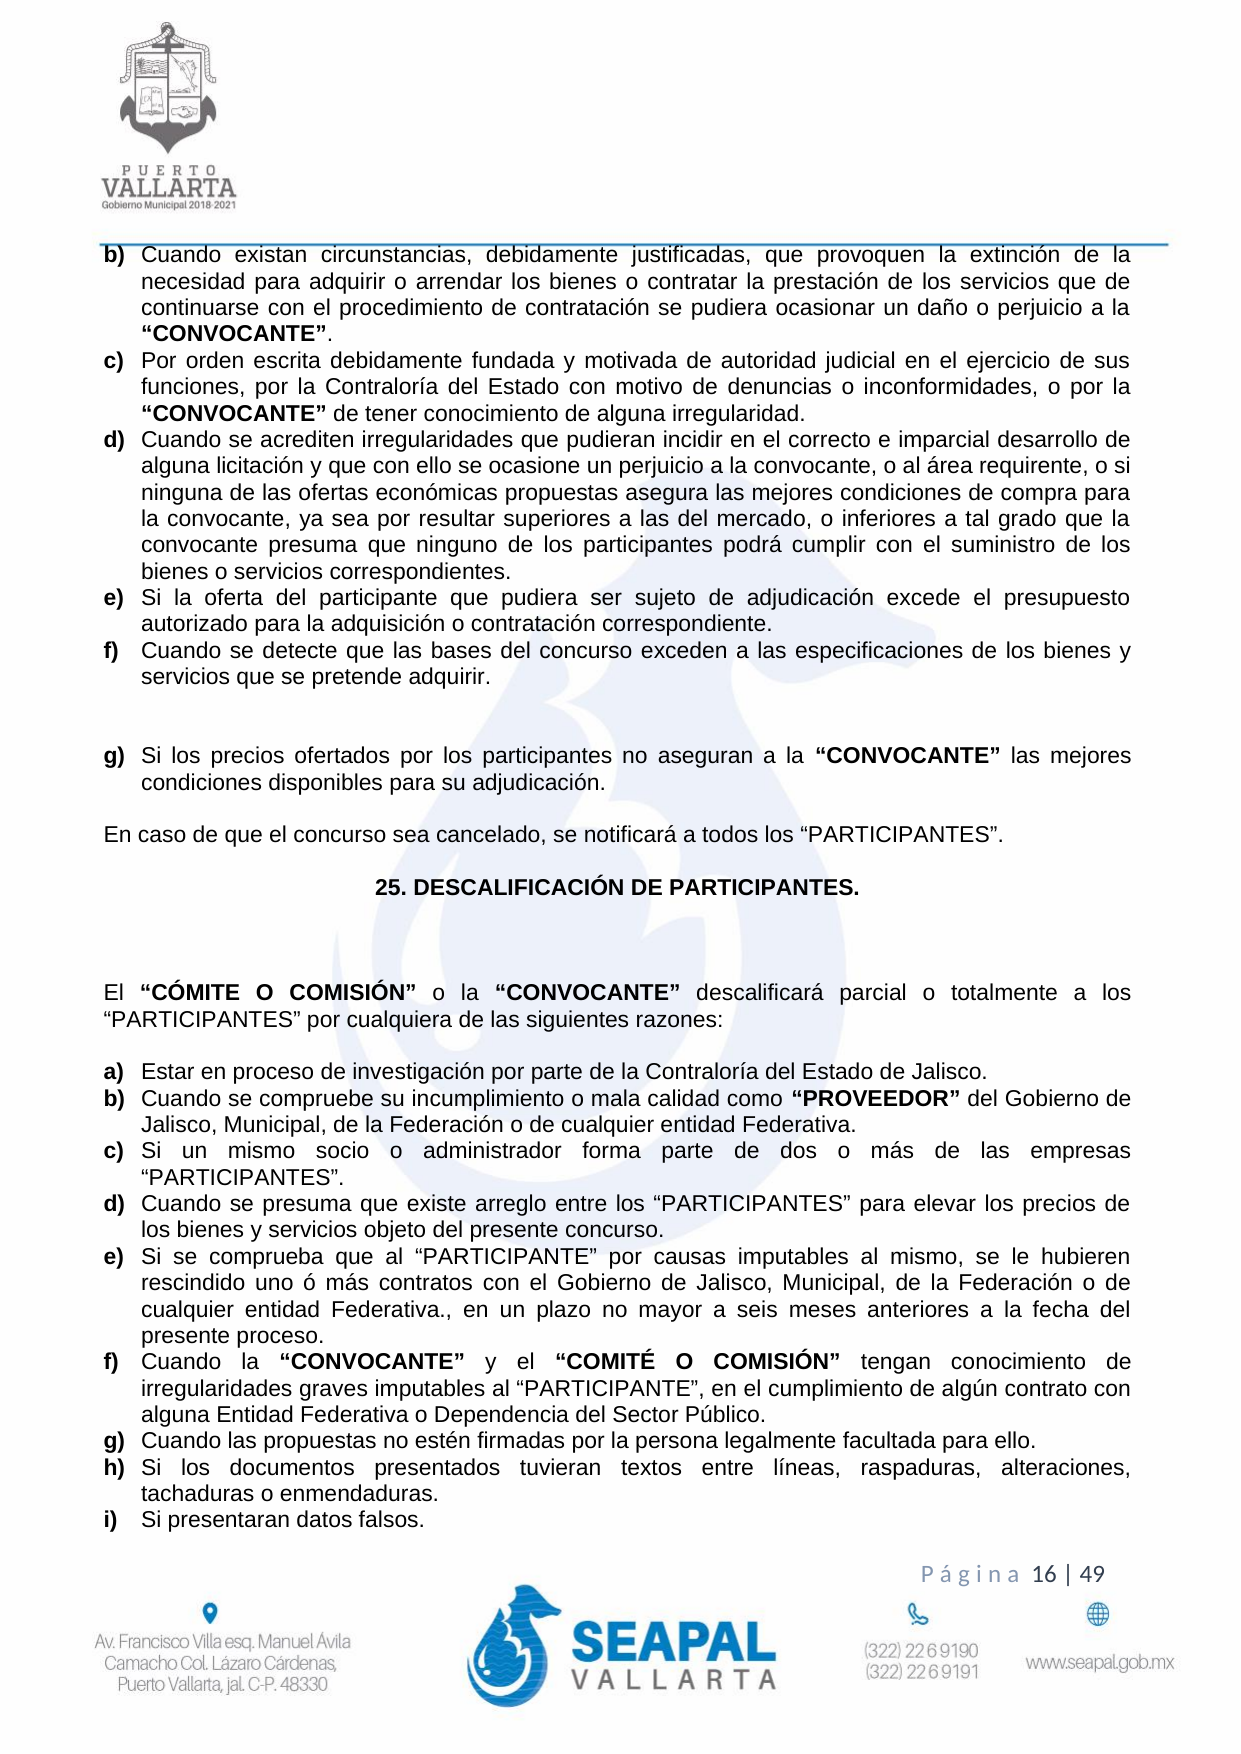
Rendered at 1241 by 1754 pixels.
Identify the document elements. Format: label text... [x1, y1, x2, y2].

list Cuando la “CONVOCANTE” y el “COMITÉ O COMISIÓN” tengan conocimiento de irregularidades graves imputables al “PARTICIPANTE”, en el cumplimiento de algún contrato con alguna Entidad Federativa o Dependencia del Sector Público. [103, 1348, 1132, 1427]
list Por orden escrita debidamente fundada y motivada de autoridad judicial en el ejercicio de sus funciones, por la Contraloría del Estado con motivo de denuncias o inconformidades, o por la “CONVOCANTE” de tener conocimiento de alguna irregularidad. [103, 347, 1132, 426]
list Cuando se detecte que las bases del concurso exceden a las especificaciones de los bienes y servicios que se pretende adquirir. [103, 637, 1132, 689]
picture [0, 0, 1241, 1750]
list Si la oferta del participante que pudiera ser sujeto de adjudicación excede el presupuesto autorizado para la adquisición o contratación correspondiente. [103, 584, 1132, 637]
text El “CÓMITE O COMISIÓN” o la “CONVOCANTE” descalificará parcial o totalmente a los “PARTICIPANTES” por cualquiera de las siguientes razones: [103, 979, 1132, 1032]
list Cuando se compruebe su incumplimiento o mala calidad como “PROVEEDOR” del Gobierno de Jalisco, Municipal, de la Federación o de cualquier entidad Federativa. [103, 1085, 1132, 1137]
list Cuando se acrediten irregularidades que pudieran incidir en el correcto e imparcial desarrollo de alguna licitación y que con ello se ocasione un perjuicio a la convocante, o al área requirente, o si ninguna de las ofertas económicas propuestas asegura las mejores condiciones de compra para la convocante, ya sea por resultar superiores a las del mercado, o inferiores a tal grado que la convocante presuma que ninguno de los participantes podrá cumplir con el suministro de los bienes o servicios correspondientes. [103, 426, 1132, 584]
list Cuando las propuestas no estén firmadas por la persona legalmente facultada para ello. [103, 1427, 1132, 1454]
list Si se comprueba que al “PARTICIPANTE” por causas imputables al mismo, se le hubieren rescindido uno ó más contratos con el Gobierno de Jalisco, Municipal, de la Federación o de cualquier entidad Federativa., en un plazo no mayor a seis meses anteriores a la fecha del presente proceso. [103, 1243, 1132, 1348]
list Cuando se presuma que existe arreglo entre los “PARTICIPANTES” para elevar los precios de los bienes y servicios objeto del presente concurso. [103, 1190, 1132, 1243]
text En caso de que el concurso sea cancelado, se notificará a todos los “PARTICIPANTES”. [103, 821, 1132, 847]
list Si presentaran datos falsos. [103, 1506, 1132, 1533]
list Si los documentos presentados tuvieran textos entre líneas, raspaduras, alteraciones, tachaduras o enmendaduras. [103, 1454, 1132, 1506]
list Cuando existan circunstancias, debidamente justificadas, que provoquen la extinción de la necesidad para adquirir o arrendar los bienes o contratar la prestación de los servicios que de continuarse con el procedimiento de contratación se pudiera ocasionar un daño o perjuicio a la “CONVOCANTE”. [103, 241, 1132, 347]
text 25. DESCALIFICACIÓN DE PARTICIPANTES. [103, 874, 1132, 900]
list Estar en proceso de investigación por parte de la Contraloría del Estado de Jalisco. [103, 1058, 1132, 1085]
list Si un mismo socio o administrador forma parte de dos o más de las empresas “PARTICIPANTES”. [103, 1137, 1132, 1190]
list Si los precios ofertados por los participantes no aseguran a la “CONVOCANTE” las mejores condiciones disponibles para su adjudicación. [103, 742, 1132, 795]
